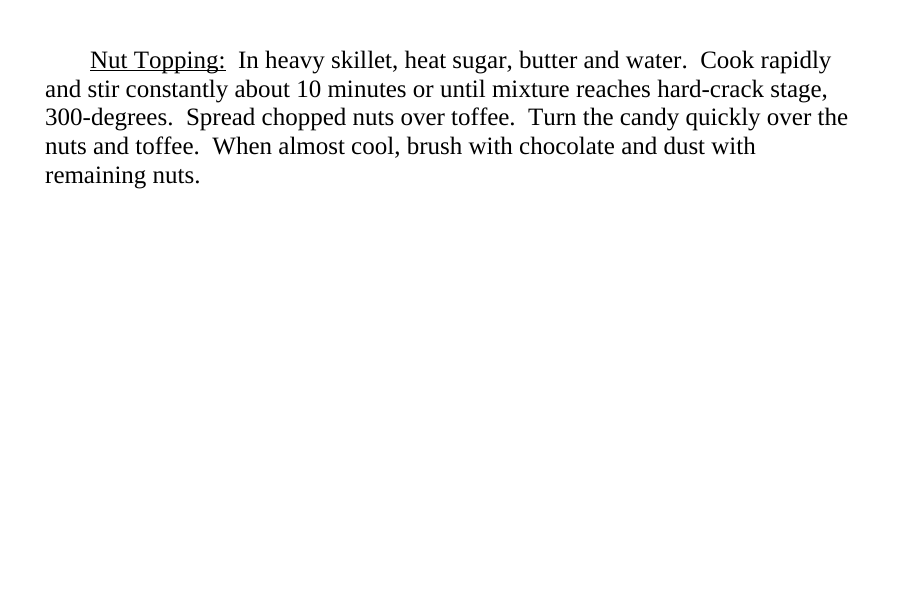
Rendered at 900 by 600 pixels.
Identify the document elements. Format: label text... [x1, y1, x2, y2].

text Nut Topping: In heavy skillet, heat sugar, butter and water. Cook rapidly and stir constantly about 10 minutes or until mixture reaches hard-crack stage, 300-degrees. Spread chopped nuts over toffee. Turn the candy quickly over the nuts and toffee. When almost cool, brush with chocolate and dust with remaining nuts. [45, 45, 855, 189]
